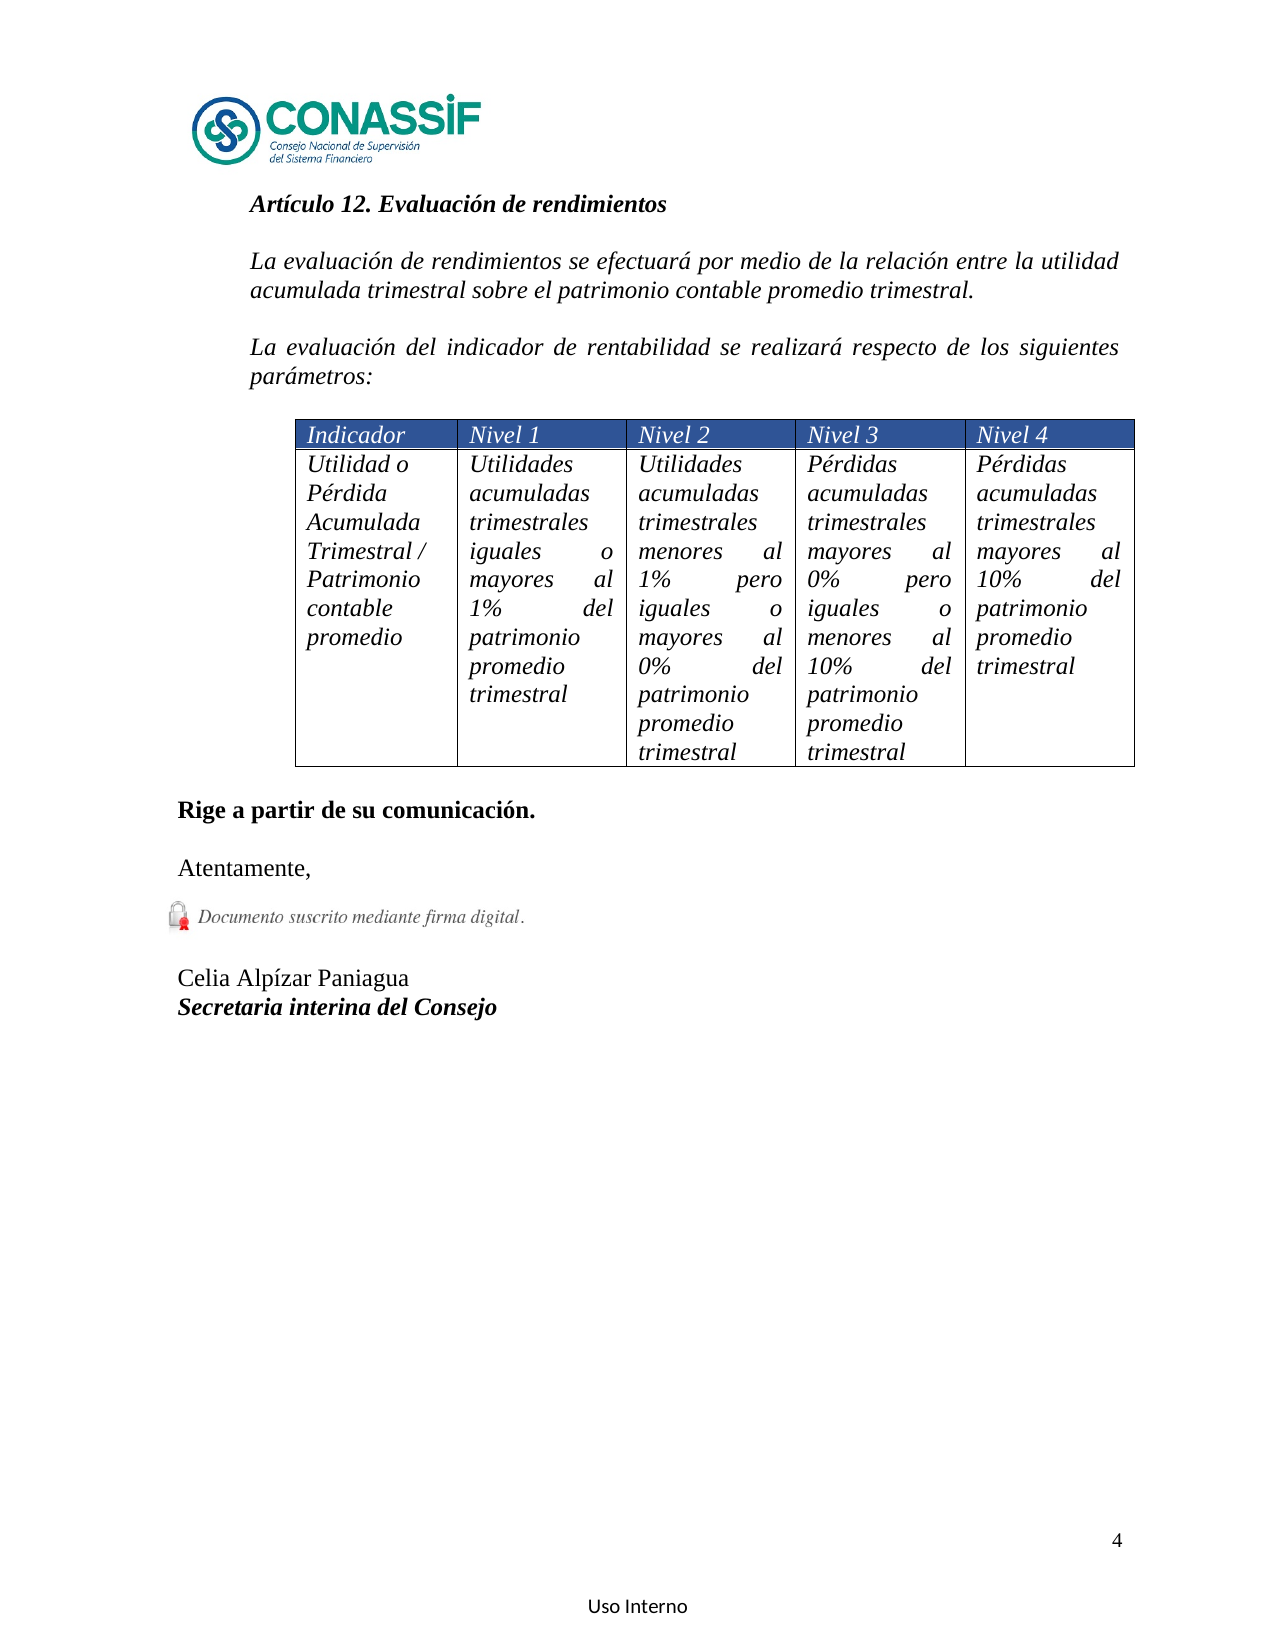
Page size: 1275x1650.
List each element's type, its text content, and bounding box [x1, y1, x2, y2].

text Rige a partir de su comunicación. [177, 796, 1122, 824]
table_header Nivel 4 [966, 420, 1134, 448]
table_cell Pérdidas acumuladas trimestrales mayores al 0% pero iguales o menores al 10% del patrimonio promedio trimestral [796, 450, 965, 766]
text Artículo 12. Evaluación de rendimientos [250, 189, 1122, 217]
text La evaluación de rendimientos se efectuará por medio de la relación entre la utilidad acumulada trimestral sobre el patrimonio contable promedio trimestral. [250, 246, 1122, 304]
picture [177, 73, 493, 188]
table_cell Utilidades acumuladas trimestrales menores al 1% pero iguales o mayores al 0% del patrimonio promedio trimestral [627, 450, 795, 766]
text Secretaria interina del Consejo [177, 992, 1122, 1021]
table_cell Utilidades acumuladas trimestrales iguales o mayores al 1% del patrimonio promedio trimestral [458, 450, 626, 766]
table_header Nivel 3 [796, 420, 965, 448]
table_cell Utilidad o Pérdida Acumulada Trimestral / Patrimonio contable promedio [296, 450, 457, 766]
text La evaluación del indicador de rentabilidad se realizará respecto de los siguientes parámetros: [250, 332, 1122, 390]
text Celia Alpízar Paniagua [177, 963, 1122, 992]
text Atentamente, [177, 853, 1122, 882]
table_header Indicador [296, 420, 457, 448]
table_header Nivel 1 [458, 420, 626, 448]
table_header Nivel 2 [627, 420, 795, 448]
table_cell Pérdidas acumuladas trimestrales mayores al 10% del patrimonio promedio trimestral [966, 450, 1134, 766]
picture [164, 885, 541, 951]
